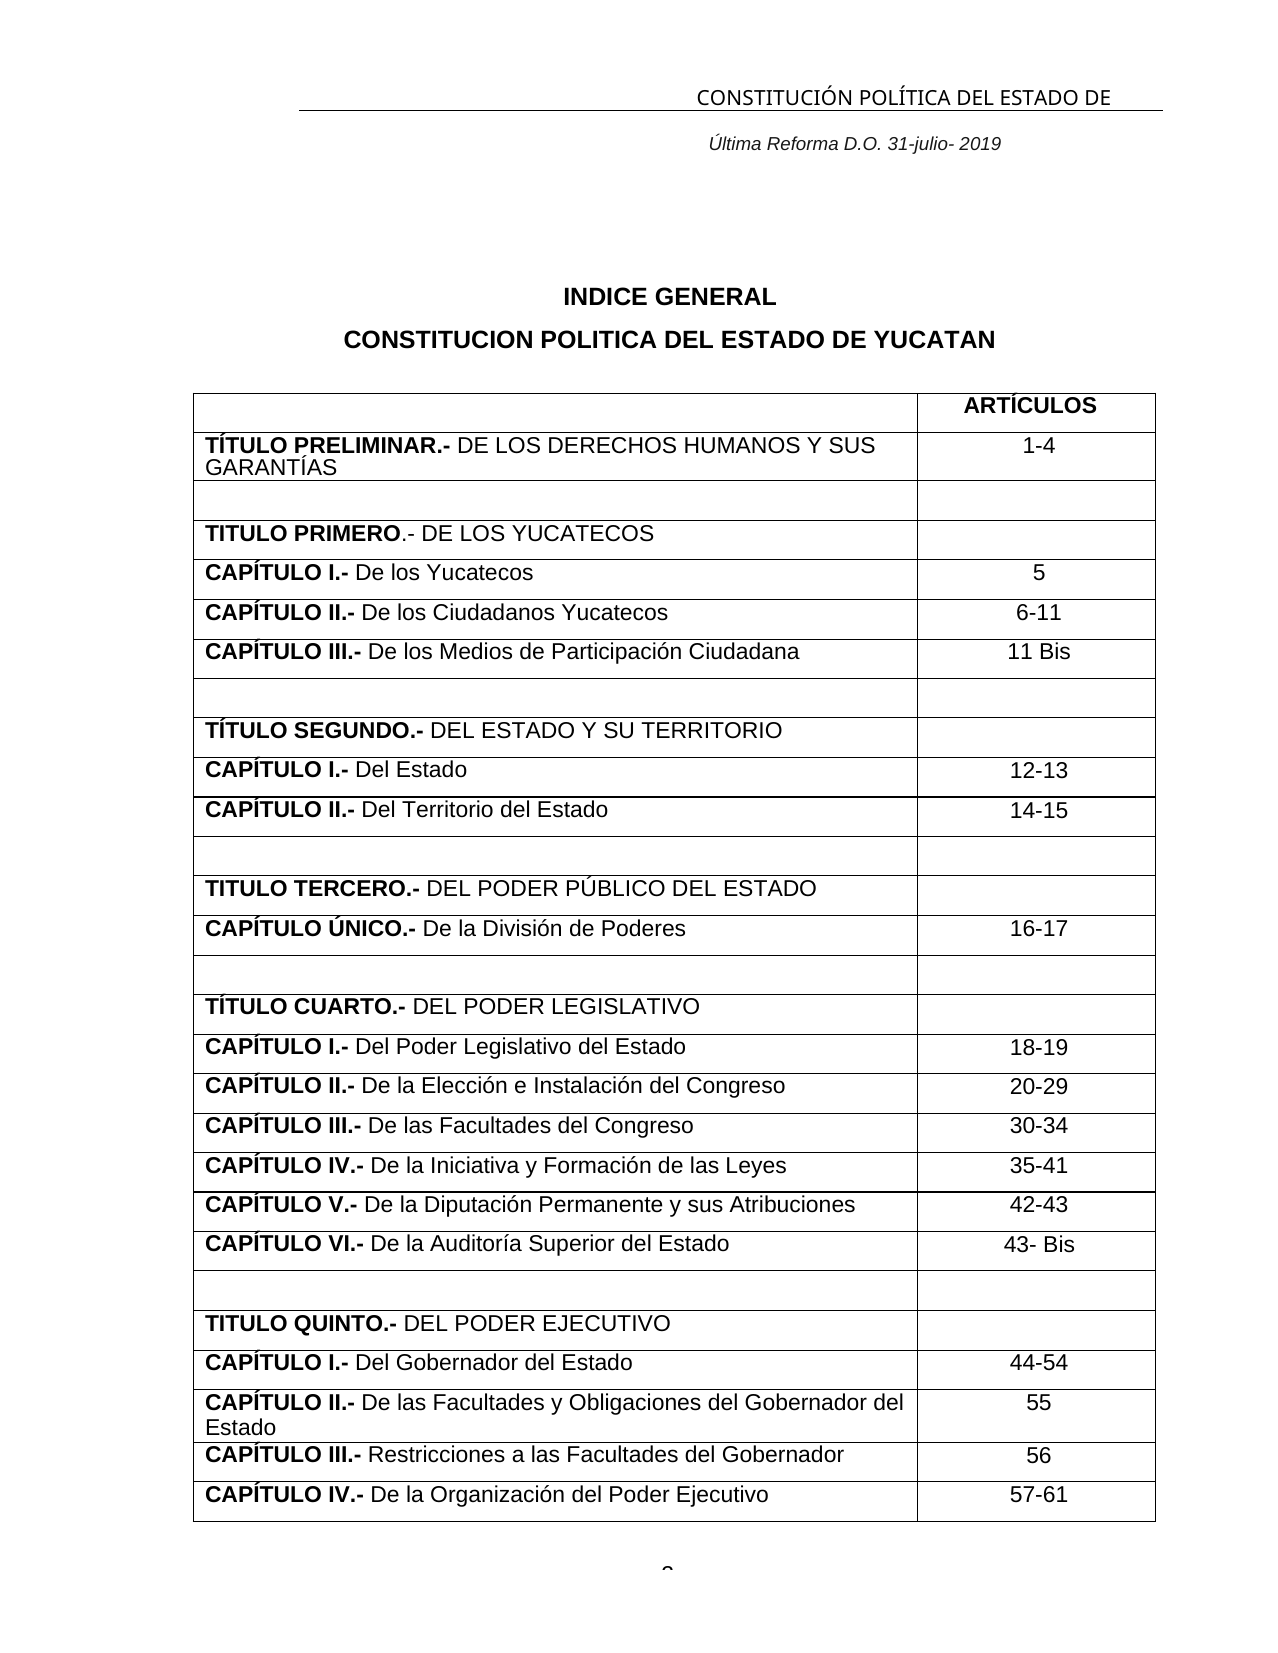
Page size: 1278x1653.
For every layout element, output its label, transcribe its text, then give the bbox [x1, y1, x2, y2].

table_cell [194, 679, 917, 717]
table_cell TÍTULO PRELIMINAR.- DE LOS DERECHOS HUMANOS Y SUS GARANTÍAS [194, 433, 917, 480]
table_cell 11 Bis [918, 640, 1155, 678]
table_cell [918, 679, 1155, 717]
table_cell 56 [918, 1443, 1155, 1481]
table_cell CAPÍTULO II.- De los Ciudadanos Yucatecos [194, 600, 917, 638]
table_cell [918, 718, 1155, 757]
table_cell 42-43 [918, 1193, 1155, 1231]
table_cell CAPÍTULO III.- De las Facultades del Congreso [194, 1114, 917, 1152]
table_cell 43- Bis [918, 1232, 1155, 1270]
table_cell 1-4 [918, 433, 1155, 480]
table_cell CAPÍTULO IV.- De la Iniciativa y Formación de las Leyes [194, 1153, 917, 1191]
table_cell [194, 956, 917, 994]
table_cell [918, 956, 1155, 994]
table_cell [194, 837, 917, 875]
table_cell [918, 1311, 1155, 1349]
table_cell CAPÍTULO I.- Del Estado [194, 758, 917, 796]
table_cell TITULO QUINTO.- DEL PODER EJECUTIVO [194, 1311, 917, 1349]
table_header ARTÍCULOS [918, 394, 1155, 432]
table_cell [918, 995, 1155, 1034]
table_cell CAPÍTULO II.- De las Facultades y Obligaciones del Gobernador del Estado [194, 1390, 917, 1442]
table_cell 6-11 [918, 600, 1155, 638]
table_cell CAPÍTULO VI.- De la Auditoría Superior del Estado [194, 1232, 917, 1270]
table_cell CAPÍTULO V.- De la Diputación Permanente y sus Atribuciones [194, 1193, 917, 1231]
text CONSTITUCION POLITICA DEL ESTADO DE YUCATAN [207, 324, 1132, 353]
table_cell 12-13 [918, 758, 1155, 796]
table_cell CAPÍTULO III.- De los Medios de Participación Ciudadana [194, 640, 917, 678]
table_cell TITULO PRIMERO.- DE LOS YUCATECOS [194, 521, 917, 559]
table_cell CAPÍTULO II.- Del Territorio del Estado [194, 798, 917, 836]
table_cell 20-29 [918, 1074, 1155, 1112]
table_cell CAPÍTULO III.- Restricciones a las Facultades del Gobernador [194, 1443, 917, 1481]
table_cell CAPÍTULO I.- Del Gobernador del Estado [194, 1351, 917, 1389]
table_cell 5 [918, 560, 1155, 599]
table_cell CAPÍTULO I.- Del Poder Legislativo del Estado [194, 1035, 917, 1073]
table_cell TITULO TERCERO.- DEL PODER PÚBLICO DEL ESTADO [194, 876, 917, 915]
table_cell [918, 876, 1155, 915]
subtitle INDICE GENERAL [208, 282, 1132, 311]
table_cell CAPÍTULO II.- De la Elección e Instalación del Congreso [194, 1074, 917, 1112]
table_cell 44-54 [918, 1351, 1155, 1389]
table_cell 16-17 [918, 916, 1155, 954]
table_cell CAPÍTULO IV.- De la Organización del Poder Ejecutivo [194, 1482, 917, 1521]
table_cell [918, 1271, 1155, 1310]
table_cell [194, 1271, 917, 1310]
table_cell TÍTULO SEGUNDO.- DEL ESTADO Y SU TERRITORIO [194, 718, 917, 757]
table_cell 35-41 [918, 1153, 1155, 1191]
table_cell [918, 837, 1155, 875]
table_cell TÍTULO CUARTO.- DEL PODER LEGISLATIVO [194, 995, 917, 1034]
table_cell 30-34 [918, 1114, 1155, 1152]
table_cell 55 [918, 1390, 1155, 1442]
table_cell 57-61 [918, 1482, 1155, 1521]
table_cell [194, 481, 917, 520]
table_cell 18-19 [918, 1035, 1155, 1073]
table_cell 14-15 [918, 798, 1155, 836]
table_cell [918, 521, 1155, 559]
table_cell [918, 481, 1155, 520]
table_cell CAPÍTULO ÚNICO.- De la División de Poderes [194, 916, 917, 954]
table_header [194, 394, 917, 432]
table_cell CAPÍTULO I.- De los Yucatecos [194, 560, 917, 599]
